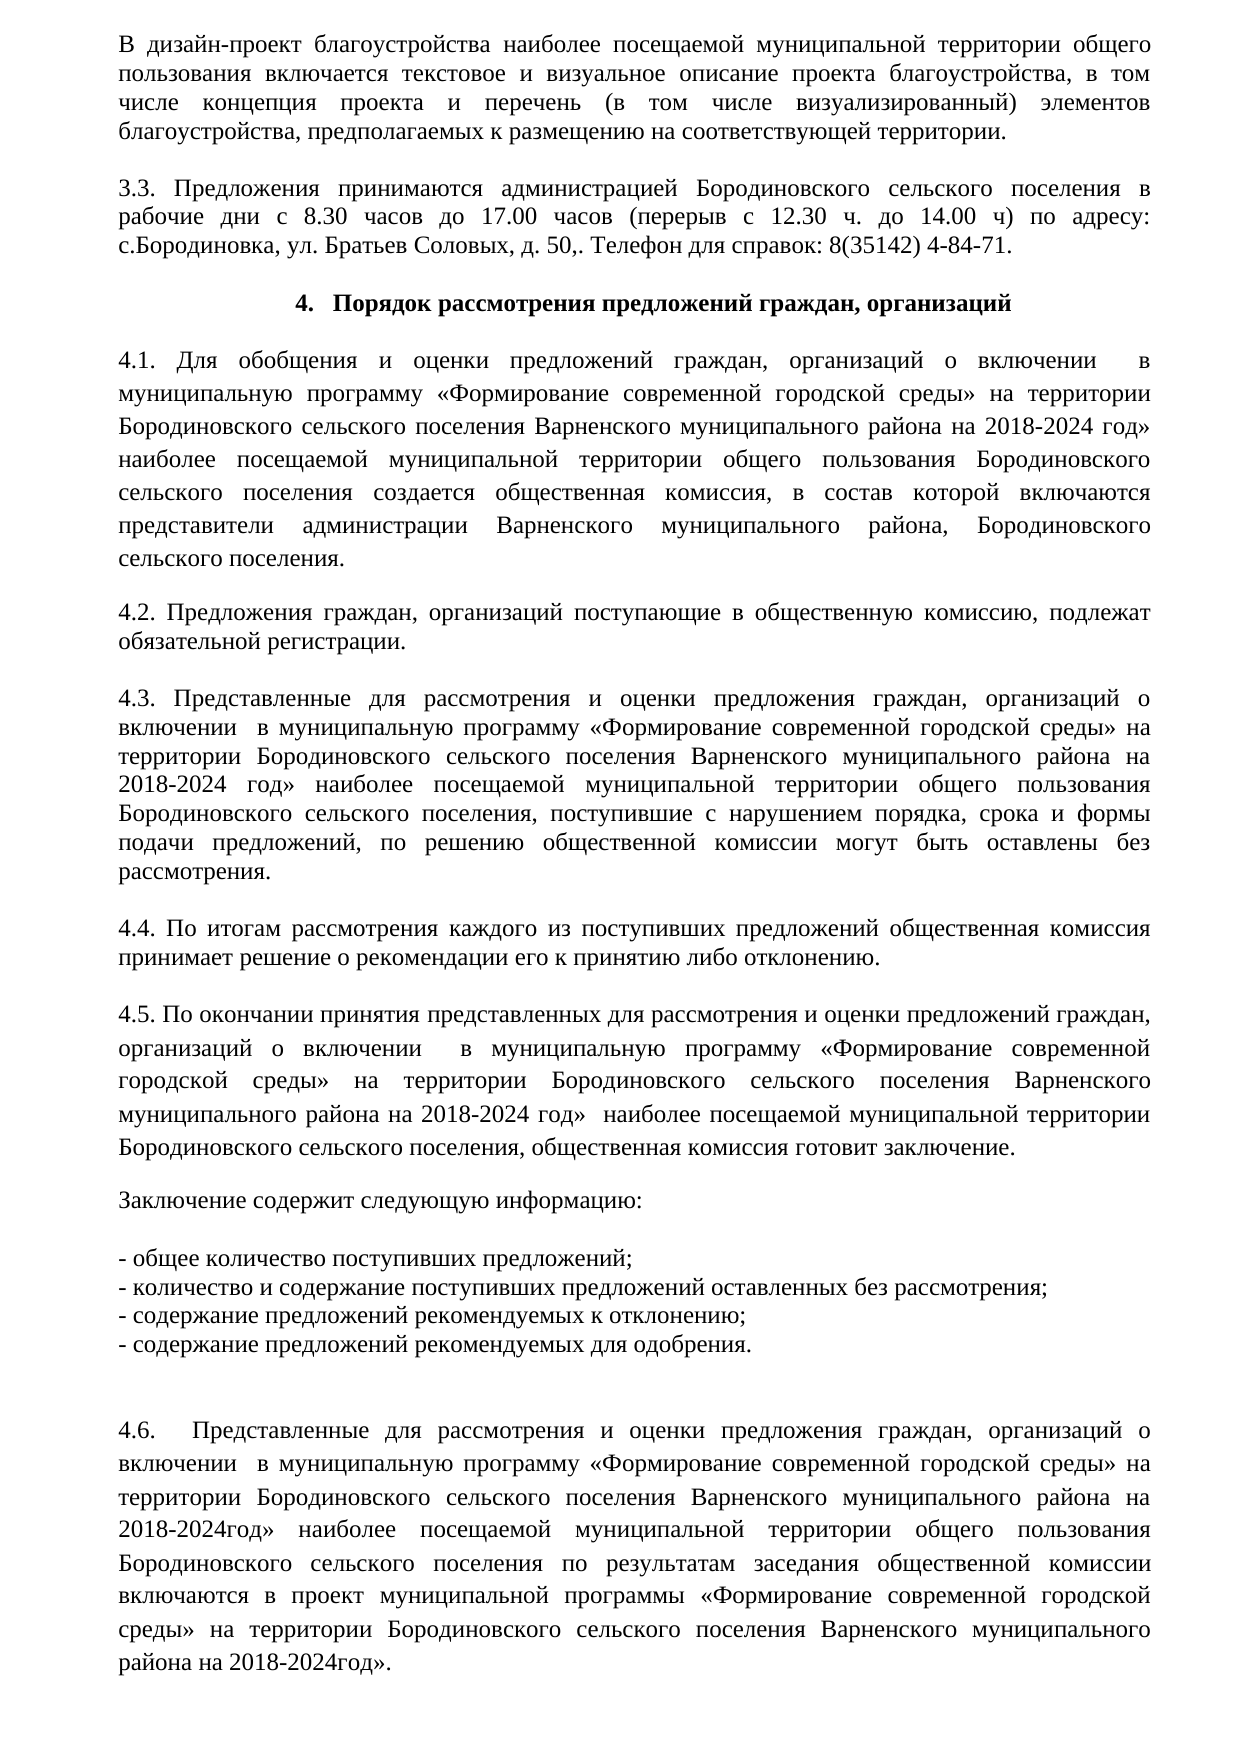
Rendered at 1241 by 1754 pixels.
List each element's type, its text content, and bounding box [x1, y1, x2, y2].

text 4.2. Предложения граждан, организаций поступающие в общественную комиссию, подлежат обязательной регистрации. [118, 597, 1152, 654]
list Представленные для рассмотрения и оценки предложения граждан, организаций о включении в муниципальную программу «Формирование современной городской среды» на территории Бородиновского сельского поселения Варненского муниципального района на 2018-2024год» наиболее посещаемой муниципальной территории общего пользования Бородиновского сельского поселения по результатам заседания общественной комиссии включаются в проект муниципальной программы «Формирование современной городской среды» на территории Бородиновского сельского поселения Варненского муниципального района на 2018-2024год». [118, 1416, 1152, 1675]
text - общее количество поступивших предложений; [118, 1243, 1152, 1272]
text - содержание предложений рекомендуемых для одобрения. [118, 1329, 1152, 1358]
text - содержание предложений рекомендуемых к отклонению; [118, 1301, 1152, 1329]
text Заключение содержит следующую информацию: [118, 1186, 1152, 1214]
text 3.3. Предложения принимаются администрацией Бородиновского сельского поселения в рабочие дни с 8.30 часов до 17.00 часов (перерыв с 12.30 ч. до 14.00 ч) по адресу: с.Бородиновка, ул. Братьев Соловых, д. 50,. Телефон для справок: 8(35142) 4-84-71. [118, 173, 1152, 259]
text 4.5. По окончании принятия представленных для рассмотрения и оценки предложений граждан, организаций о включении в муниципальную программу «Формирование современной городской среды» на территории Бородиновского сельского поселения Варненского муниципального района на 2018-2024 год» наиболее посещаемой муниципальной территории Бородиновского сельского поселения, общественная комиссия готовит заключение. [118, 999, 1152, 1160]
text - количество и содержание поступивших предложений оставленных без рассмотрения; [118, 1272, 1152, 1301]
list Порядок рассмотрения предложений граждан, организаций [156, 288, 1152, 316]
text В дизайн-проект благоустройства наиболее посещаемой муниципальной территории общего пользования включается текстовое и визуальное описание проекта благоустройства, в том числе концепция проекта и перечень (в том числе визуализированный) элементов благоустройства, предполагаемых к размещению на соответствующей территории. [118, 29, 1152, 144]
text 4.1. Для обобщения и оценки предложений граждан, организаций о включении в муниципальную программу «Формирование современной городской среды» на территории Бородиновского сельского поселения Варненского муниципального района на 2018-2024 год» наиболее посещаемой муниципальной территории общего пользования Бородиновского сельского поселения создается общественная комиссия, в состав которой включаются представители администрации Варненского муниципального района, Бородиновского сельского поселения. [118, 345, 1152, 572]
text 4.3. Представленные для рассмотрения и оценки предложения граждан, организаций о включении в муниципальную программу «Формирование современной городской среды» на территории Бородиновского сельского поселения Варненского муниципального района на 2018-2024 год» наиболее посещаемой муниципальной территории общего пользования Бородиновского сельского поселения, поступившие с нарушением порядка, срока и формы подачи предложений, по решению общественной комиссии могут быть оставлены без рассмотрения. [118, 683, 1152, 884]
text 4.4. По итогам рассмотрения каждого из поступивших предложений общественная комиссия принимает решение о рекомендации его к принятию либо отклонению. [118, 913, 1152, 971]
